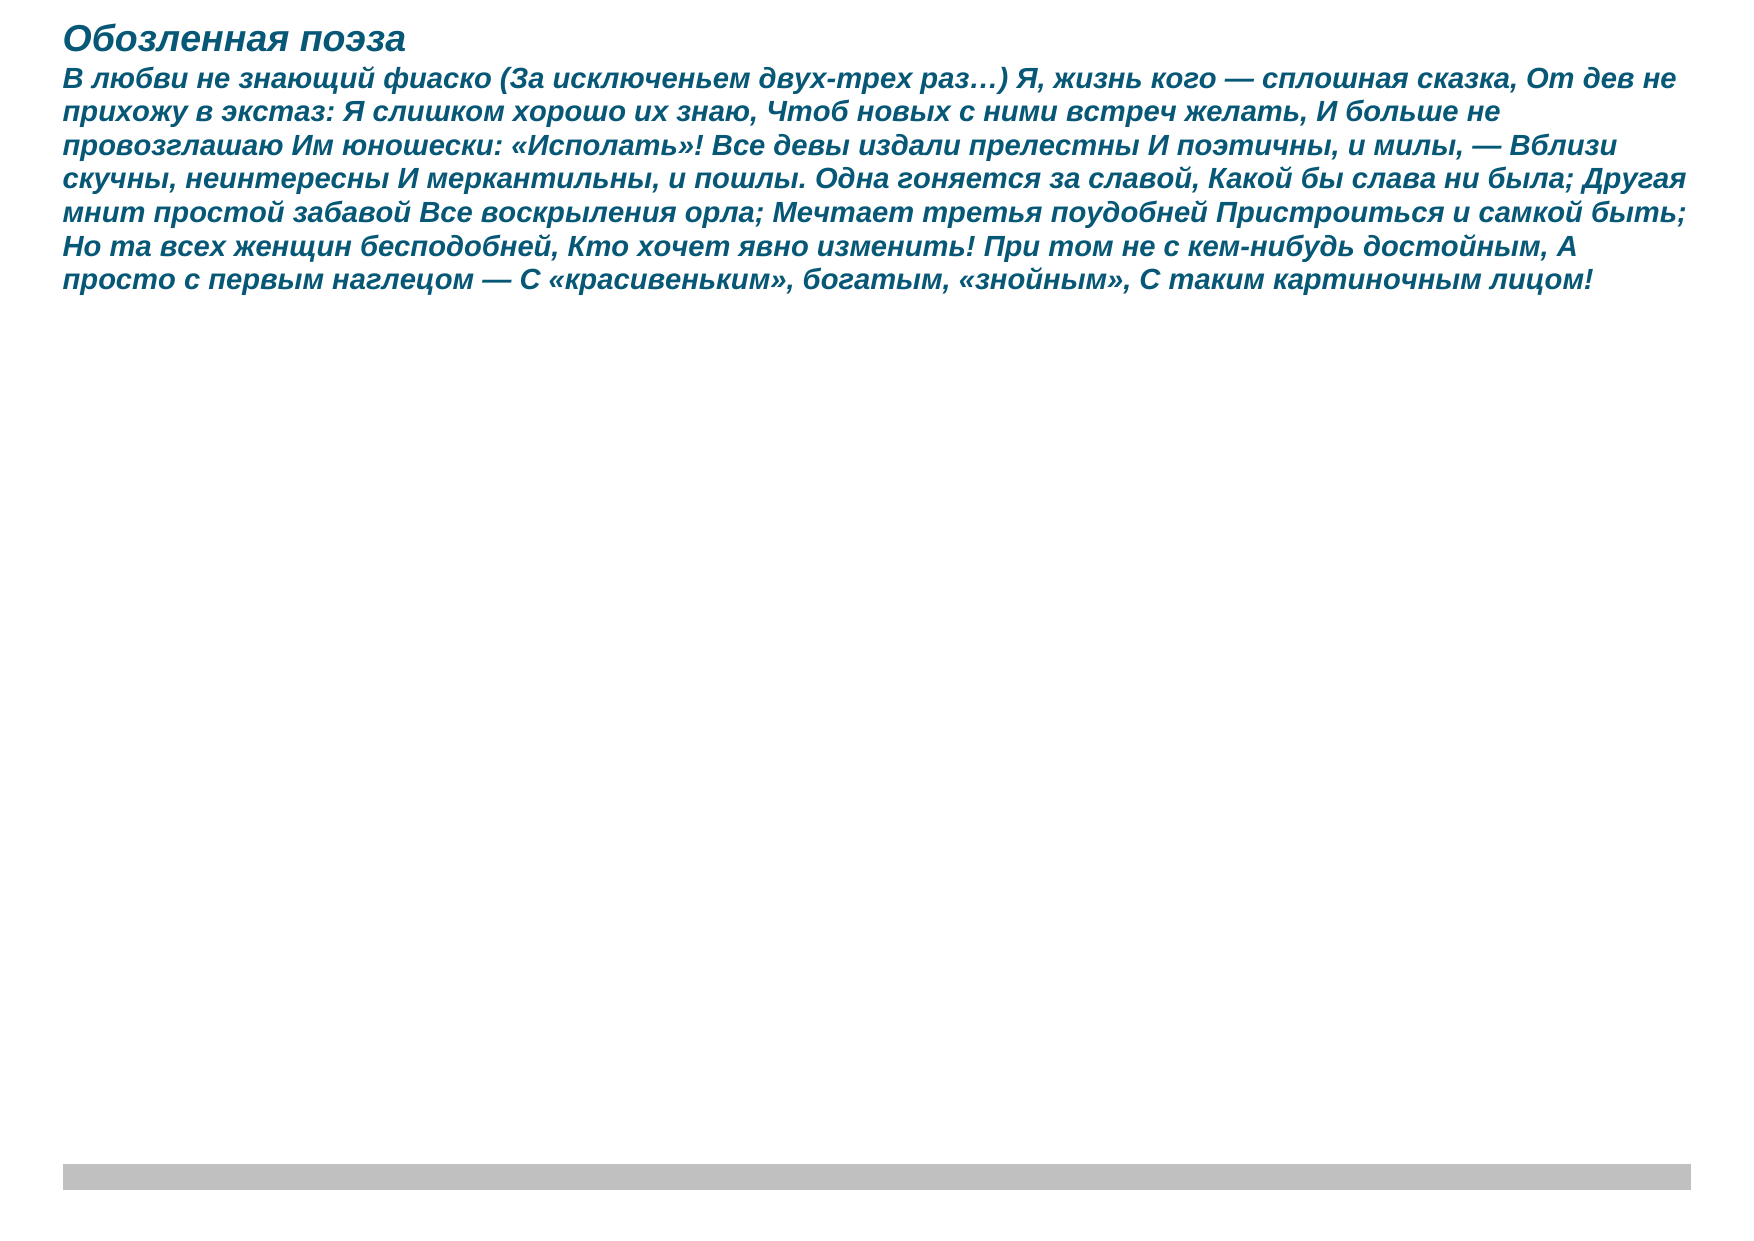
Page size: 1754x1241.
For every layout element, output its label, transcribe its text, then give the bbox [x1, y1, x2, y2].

text В любви не знающий фиаско [62, 61, 1691, 296]
subtitle Обозленная поэза [62, 17, 1691, 60]
